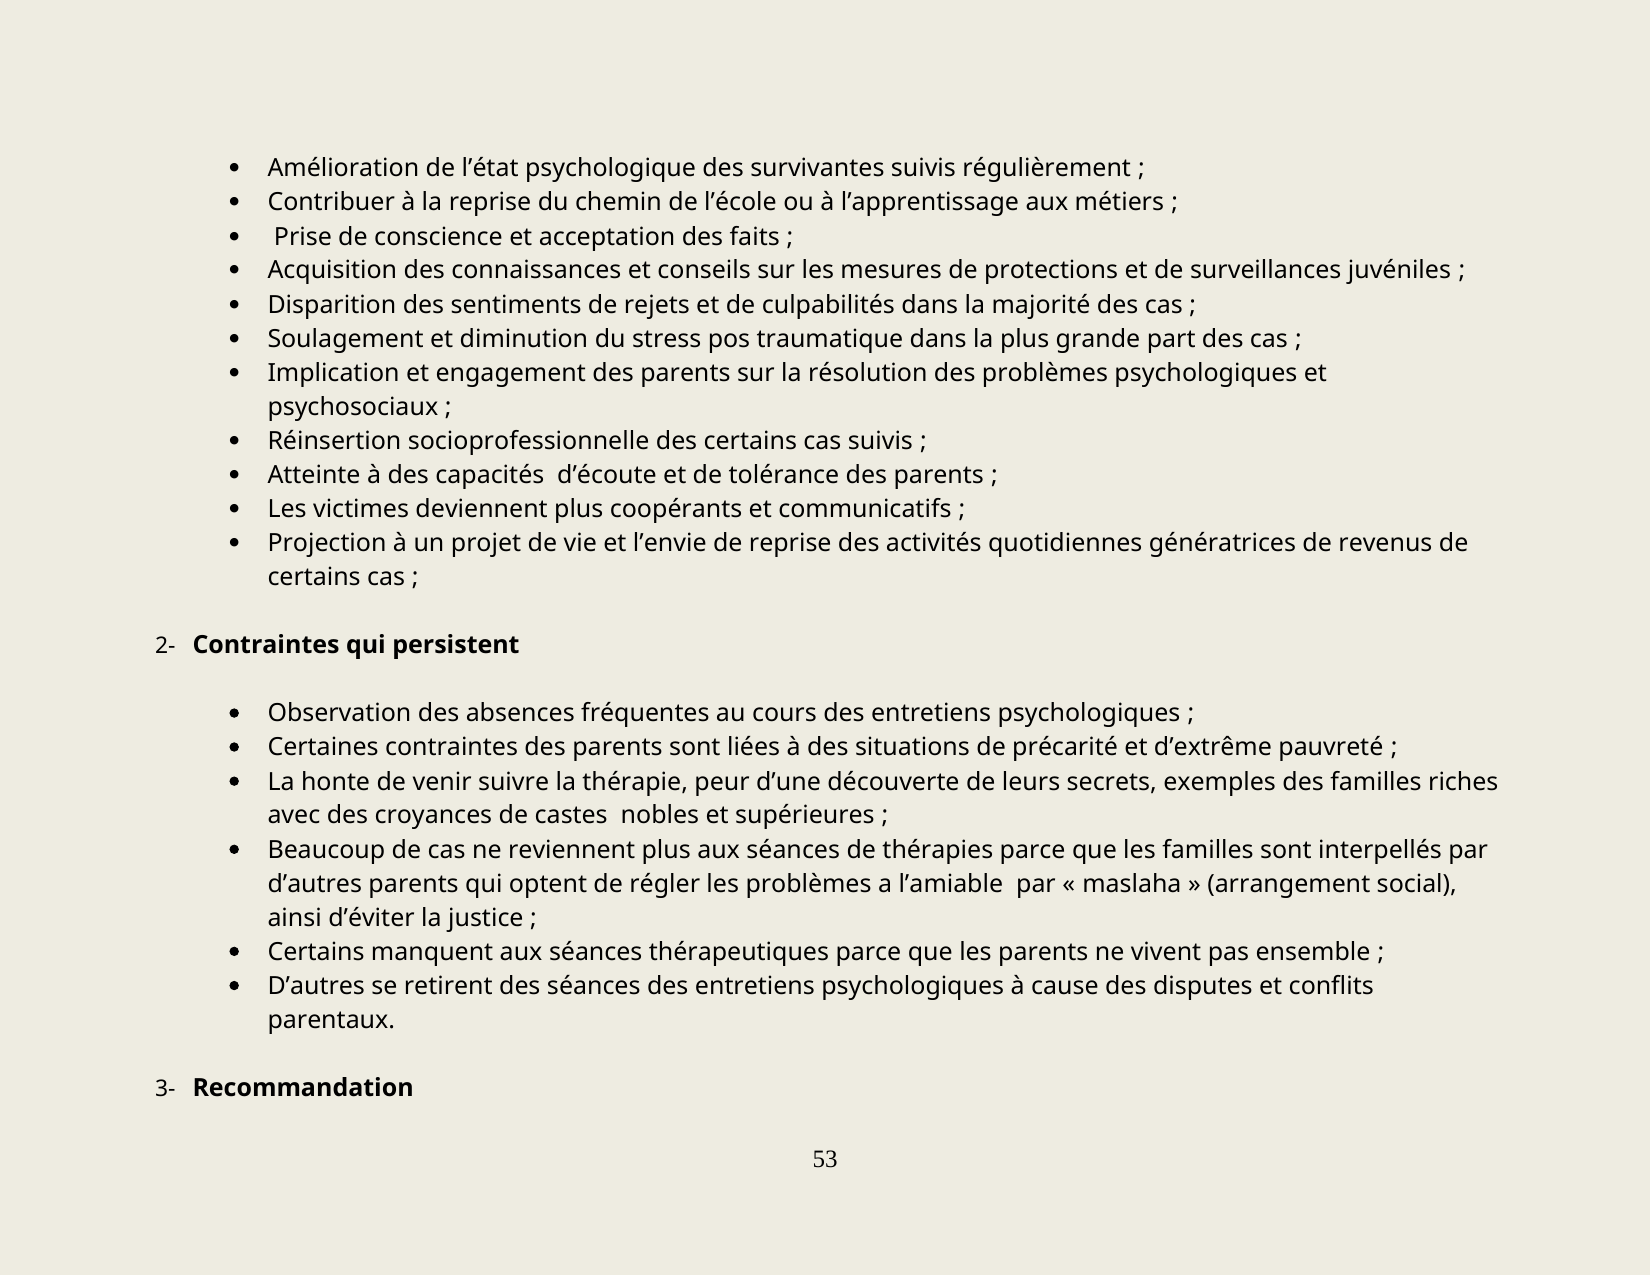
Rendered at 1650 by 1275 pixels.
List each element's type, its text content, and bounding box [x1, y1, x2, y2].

list Atteinte à des capacités d’écoute et de tolérance des parents ; [230, 457, 1500, 491]
list Les victimes deviennent plus coopérants et communicatifs ; [230, 491, 1500, 525]
list Certains manquent aux séances thérapeutiques parce que les parents ne vivent pas ensemble ; [230, 933, 1500, 967]
list Acquisition des connaissances et conseils sur les mesures de protections et de surveillances juvéniles ; [230, 252, 1500, 286]
list D’autres se retirent des séances des entretiens psychologiques à cause des disputes et conflits parentaux. [230, 967, 1500, 1036]
list Implication et engagement des parents sur la résolution des problèmes psychologiques et psychosociaux ; [230, 354, 1500, 422]
list Recommandation [155, 1070, 1500, 1104]
list Disparition des sentiments de rejets et de culpabilités dans la majorité des cas ; [230, 286, 1500, 320]
list Certaines contraintes des parents sont liées à des situations de précarité et d’extrême pauvreté ; [230, 729, 1500, 763]
list Soulagement et diminution du stress pos traumatique dans la plus grande part des cas ; [230, 320, 1500, 354]
list Contraintes qui persistent [155, 627, 1500, 661]
list Contribuer à la reprise du chemin de l’école ou à l’apprentissage aux métiers ; [230, 184, 1500, 218]
list Beaucoup de cas ne reviennent plus aux séances de thérapies parce que les familles sont interpellés par d’autres parents qui optent de régler les problèmes a l’amiable par « maslaha » (arrangement social), ainsi d’éviter la justice ; [230, 831, 1500, 933]
list Projection à un projet de vie et l’envie de reprise des activités quotidiennes génératrices de revenus de certains cas ; [230, 525, 1500, 593]
list La honte de venir suivre la thérapie, peur d’une découverte de leurs secrets, exemples des familles riches avec des croyances de castes nobles et supérieures ; [230, 763, 1500, 831]
list Observation des absences fréquentes au cours des entretiens psychologiques ; [230, 695, 1500, 729]
list Réinsertion socioprofessionnelle des certains cas suivis ; [230, 422, 1500, 457]
list Amélioration de l’état psychologique des survivantes suivis régulièrement ; [230, 150, 1500, 184]
list Prise de conscience et acceptation des faits ; [230, 218, 1500, 252]
